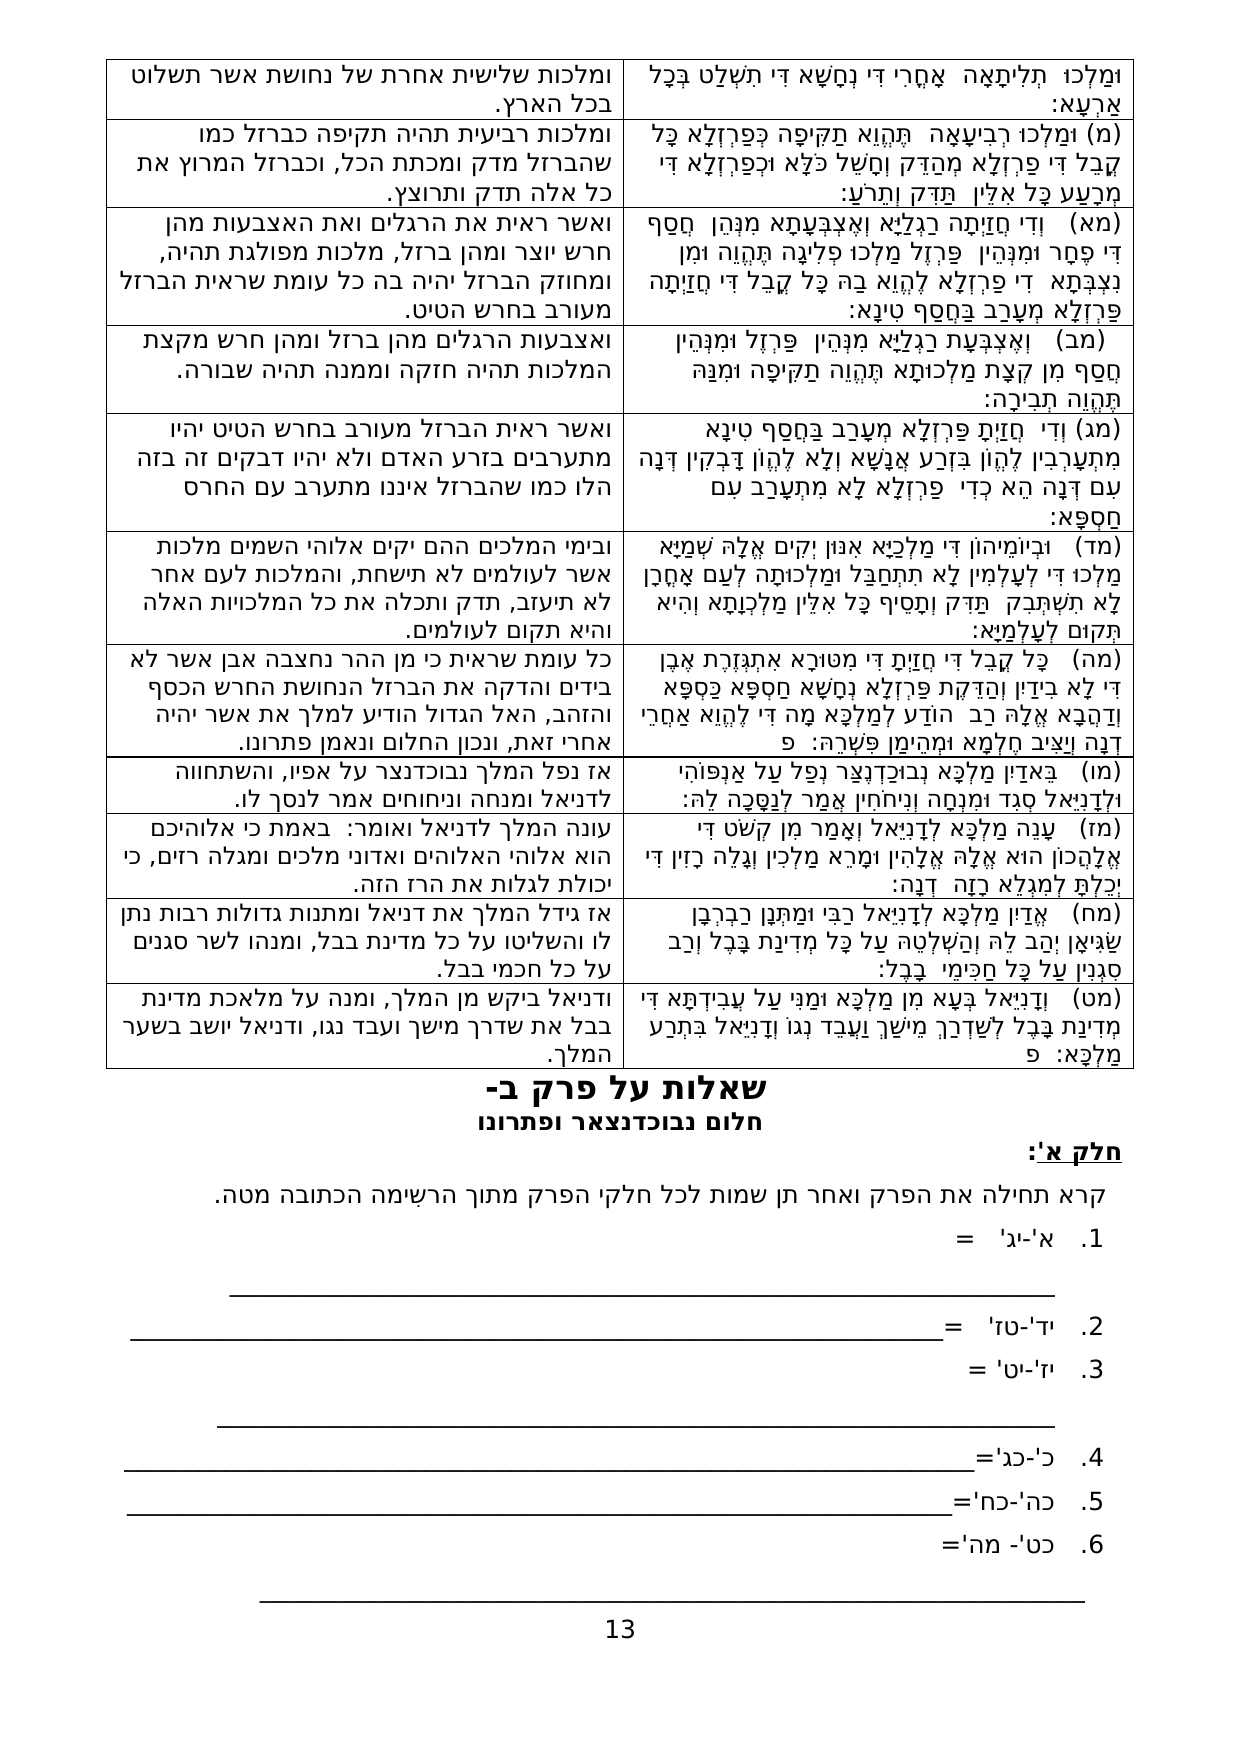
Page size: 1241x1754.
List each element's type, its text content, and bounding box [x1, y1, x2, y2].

table_cell (מו) בֵּאדַיִן מַלְכָּא נְבוּכַדְנֶצַּר נְפַל עַל אַנְפּוֹהִי וּלְדָנִיֵּאל סְגִד וּמִנְחָה וְנִיחֹחִין אֲמַר לְנַסָּכָה לֵהּ: [624, 758, 1133, 813]
table_cell ואשר ראית הברזל מעורב בחרש הטיט יהיו מתערבים בזרע האדם ולא יהיו דבקים זה בזה הלו כמו שהברזל איננו מתערב עם החרס [107, 414, 623, 531]
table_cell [624, 60, 1133, 118]
table_cell (מז) עָנֵה מַלְכָּא לְדָנִיֵּאל וְאָמַר מִן קְשֹׁט דִּי אֱלָהֲכוֹן הוּא אֱלָהּ אֱלָהִין וּמָרֵא מַלְכִין וְגָלֵה רָזִין דִּי יְכֵלְתָּ לְמִגְלֵא רָזָה דְנָה: [624, 814, 1133, 898]
list א'-יג' = __________________________________________________________________ [118, 1224, 1092, 1297]
list כ'-כג'=____________________________________________________________________ [118, 1443, 1092, 1472]
text חלק א': [118, 1137, 1122, 1166]
table_cell ואשר ראית את הרגלים ואת האצבעות מהן חרש יוצר ומהן ברזל, מלכות מפולגת תהיה, ומחוזק הברזל יהיה בה כל עומת שראית הברזל מעורב בחרש הטיט. [107, 208, 623, 325]
table_cell (מח) אֱדַיִן מַלְכָּא לְדָנִיֵּאל רַבִּי וּמַתְּנָן רַבְרְבָן שַׂגִּיאָן יְהַב לֵהּ וְהַשְׁלְטֵהּ עַל כָּל מְדִינַת בָּבֶל וְרַב סִגְנִין עַל כָּל חַכִּימֵי בָבֶל: [624, 899, 1133, 983]
table_cell כל עומת שראית כי מן ההר נחצבה אבן אשר לא בידים והדקה את הברזל הנחושת החרש הכסף והזהב, האל הגדול הודיע למלך את אשר יהיה אחרי זאת, ונכון החלום ונאמן פתרונו. [107, 645, 623, 756]
table_cell ומלכות רביעית תהיה תקיפה כברזל כמו שהברזל מדק ומכתת הכל, וכברזל המרוץ את כל אלה תדק ותרוצץ. [107, 120, 623, 207]
table_cell ודניאל ביקש מן המלך, ומנה על מלאכת מדינת בבל את שדרך מישך ועבד נגו, ודניאל יושב בשער המלך. [107, 984, 623, 1068]
text שאלות על פרק ב- [118, 1069, 1122, 1107]
table_cell עונה המלך לדניאל ואומר: באמת כי אלוהיכם הוא אלוהי האלוהים ואדוני מלכים ומגלה רזים, כי יכולת לגלות את הרז הזה. [107, 814, 623, 898]
list כט'- מה'= __________________________________________________________________ [118, 1530, 1092, 1603]
list יז'-יט' = ___________________________________________________________________ [118, 1355, 1092, 1428]
table_cell אז נפל המלך נבוכדנצר על אפיו, והשתחווה לדניאל ומנחה וניחוחים אמר לנסך לו. [107, 758, 623, 813]
table_cell אז גידל המלך את דניאל ומתנות גדולות רבות נתן לו והשליטו על כל מדינת בבל, ומנהו לשר סגנים על כל חכמי בבל. [107, 899, 623, 983]
table_cell (מה) כָּל קֳבֵל דִּי חֲזַיְתָ דִּי מִטּוּרָא אִתְגְּזֶרֶת אֶבֶן דִּי לָא בִידַיִן וְהַדֵּקֶת פַּרְזְלָא נְחָשָׁא חַסְפָּא כַּסְפָּא וְדַהֲבָא אֱלָהּ רַב הוֹדַע לְמַלְכָּא מָה דִּי לֶהֱוֵא אַחֲרֵי דְנָה וְיַצִּיב חֶלְמָא וּמְהֵימַן פִּשְׁרֵהּ: פ [624, 645, 1133, 756]
table_cell (מד) וּבְיוֹמֵיהוֹן דִּי מַלְכַיָּא אִנּוּן יְקִים אֱלָהּ שְׁמַיָּא מַלְכוּ דִּי לְעָלְמִין לָא תִתְחַבַּל וּמַלְכוּתָה לְעַם אָחֳרָן לָא תִשְׁתְּבִק תַּדִּק וְתָסֵיף כָּל אִלֵּין מַלְכְוָתָא וְהִיא תְּקוּם לְעָלְמַיָּא: [624, 532, 1133, 644]
table_cell (מב) וְאֶצְבְּעָת רַגְלַיָּא מִנְּהֵין פַּרְזֶל וּמִנְּהֵין חֲסַף מִן קְצָת מַלְכוּתָא תֶּהֱוֵה תַקִּיפָה וּמִנַּהּ תֶּהֱוֵה תְבִירָה: [624, 326, 1133, 413]
text קרא תחילה את הפרק ואחר תן שמות לכל חלקי הפרק מתוך הרשִימה הכתובה מטה. [118, 1180, 1122, 1209]
list כה'-כח'=__________________________________________________________________ [118, 1487, 1092, 1516]
table_cell (מא) וְדִי חֲזַיְתָה רַגְלַיָּא וְאֶצְבְּעָתָא מִנְּהֵן חֲסַף דִּי פֶחָר וּמִנְּהֵין פַּרְזֶל מַלְכוּ פְלִיגָה תֶּהֱוֵה וּמִן נִצְבְּתָא דִי פַרְזְלָא לֶהֱוֵא בַהּ כָּל קֳבֵל דִּי חֲזַיְתָה פַּרְזְלָא מְעָרַב בַּחֲסַף טִינָא: [624, 208, 1133, 325]
text חלום נבוכדנצאר ופתרונו [118, 1107, 1122, 1137]
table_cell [107, 60, 623, 118]
table_cell ובימי המלכים ההם יקים אלוהי השמים מלכות אשר לעולמים לא תישחת, והמלכות לעם אחר לא תיעזב, תדק ותכלה את כל המלכויות האלה והיא תקום לעולמים. [107, 532, 623, 644]
table_cell (מט) וְדָנִיֵּאל בְּעָא מִן מַלְכָּא וּמַנִּי עַל עֲבִידְתָּא דִּי מְדִינַת בָּבֶל לְשַׁדְרַךְ מֵישַׁךְ וַעֲבֵד נְגוֹ וְדָנִיֵּאל בִּתְרַע מַלְכָּא: פ [624, 984, 1133, 1068]
table_cell (מ) וּמַלְכוּ רְבִיעָאָה תֶּהֱוֵא תַקִּיפָה כְּפַרְזְלָא כָּל קֳבֵל דִּי פַרְזְלָא מְהַדֵּק וְחָשֵׁל כֹּלָּא וּכְפַרְזְלָא דִּי מְרָעַע כָּל אִלֵּין תַּדִּק וְתֵרֹעַ: [624, 120, 1133, 207]
list יד'-טז' =_________________________________________________________________ [118, 1312, 1092, 1341]
table_cell ואצבעות הרגלים מהן ברזל ומהן חרש מקצת המלכות תהיה חזקה וממנה תהיה שבורה. [107, 326, 623, 413]
table_cell (מג) וְדִי חֲזַיְתָ פַּרְזְלָא מְעָרַב בַּחֲסַף טִינָא מִתְעָרְבִין לֶהֱוֹן בִּזְרַע אֲנָשָׁא וְלָא לֶהֱוֹן דָּבְקִין דְּנָה עִם דְּנָה הֵא כְדִי פַרְזְלָא לָא מִתְעָרַב עִם חַסְפָּא: [624, 414, 1133, 531]
